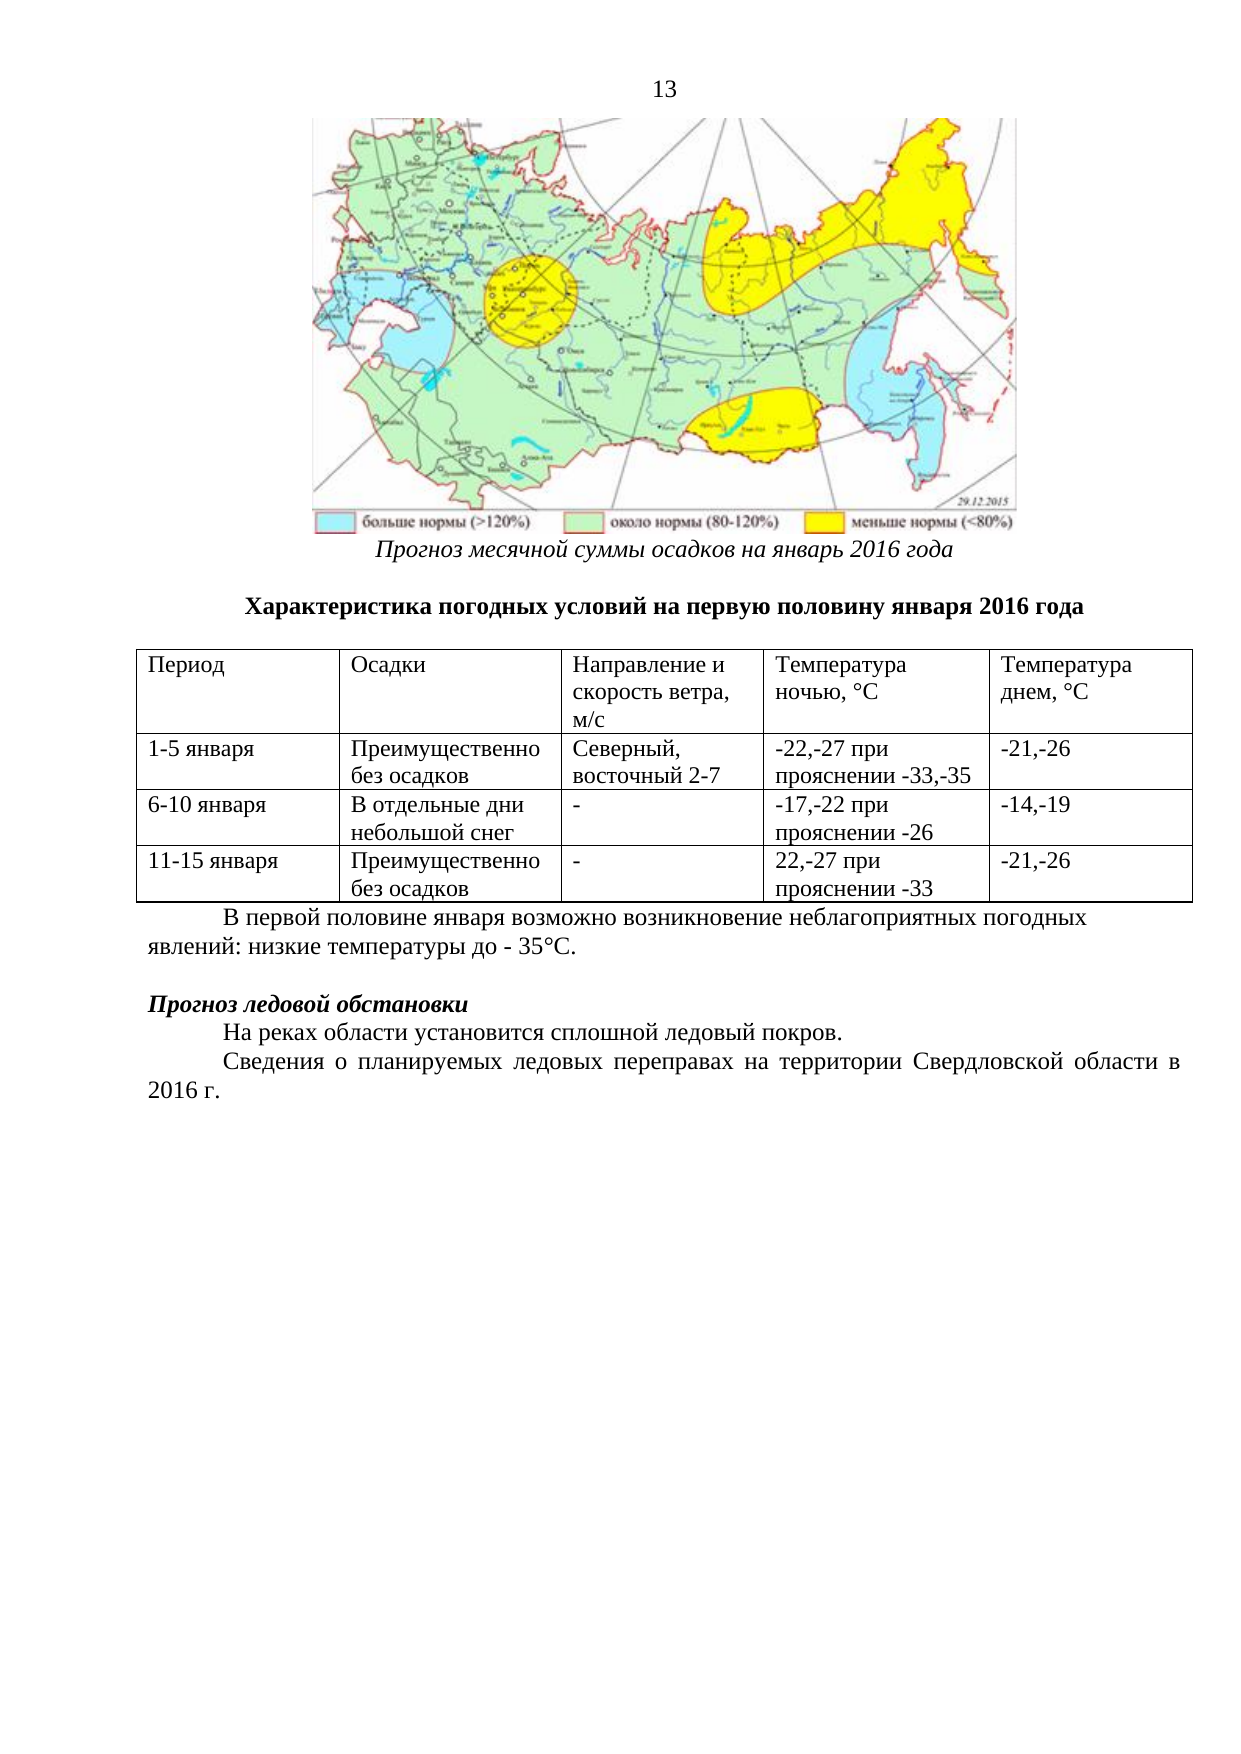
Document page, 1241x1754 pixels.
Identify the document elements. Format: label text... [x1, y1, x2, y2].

table_cell - [562, 846, 763, 901]
table_cell -17,-22 при прояснении -26 [764, 790, 989, 845]
table_header Осадки [340, 650, 561, 733]
table_header Направление и скорость ветра, м/с [562, 650, 763, 733]
table_cell -21,-26 [990, 846, 1192, 901]
table_header Период [137, 650, 339, 733]
table_cell Преимущественно без осадков [340, 734, 561, 789]
table_cell В отдельные дни небольшой снег [340, 790, 561, 845]
table_cell - [562, 790, 763, 845]
picture [312, 118, 1017, 534]
text На реках области установится сплошной ледовый покров. [148, 1017, 1181, 1046]
table_cell 6-10 января [137, 790, 339, 845]
table_header Температура ночью, °С [764, 650, 989, 733]
table_cell -22,-27 при прояснении -33,-35 [764, 734, 989, 789]
text Прогноз месячной суммы осадков на январь 2016 года [148, 534, 1181, 562]
table_cell 22,-27 при прояснении -33 [764, 846, 989, 901]
text Характеристика погодных условий на первую половину января 2016 года [148, 591, 1181, 620]
text Сведения о планируемых ледовых переправах на территории Свердловской области в 2016 г. [148, 1046, 1181, 1104]
text Прогноз ледовой обстановки [148, 989, 1181, 1017]
table_cell 1-5 января [137, 734, 339, 789]
table_cell -14,-19 [990, 790, 1192, 845]
table_cell -21,-26 [990, 734, 1192, 789]
table_cell Преимущественно без осадков [340, 846, 561, 901]
text В первой половине января возможно возникновение неблагоприятных погодных явлений: низкие температуры до - 35°С. [148, 903, 1181, 960]
table_cell 11-15 января [137, 846, 339, 901]
table_header Температура днем, °С [990, 650, 1192, 733]
table_cell Северный, восточный 2-7 [562, 734, 763, 789]
